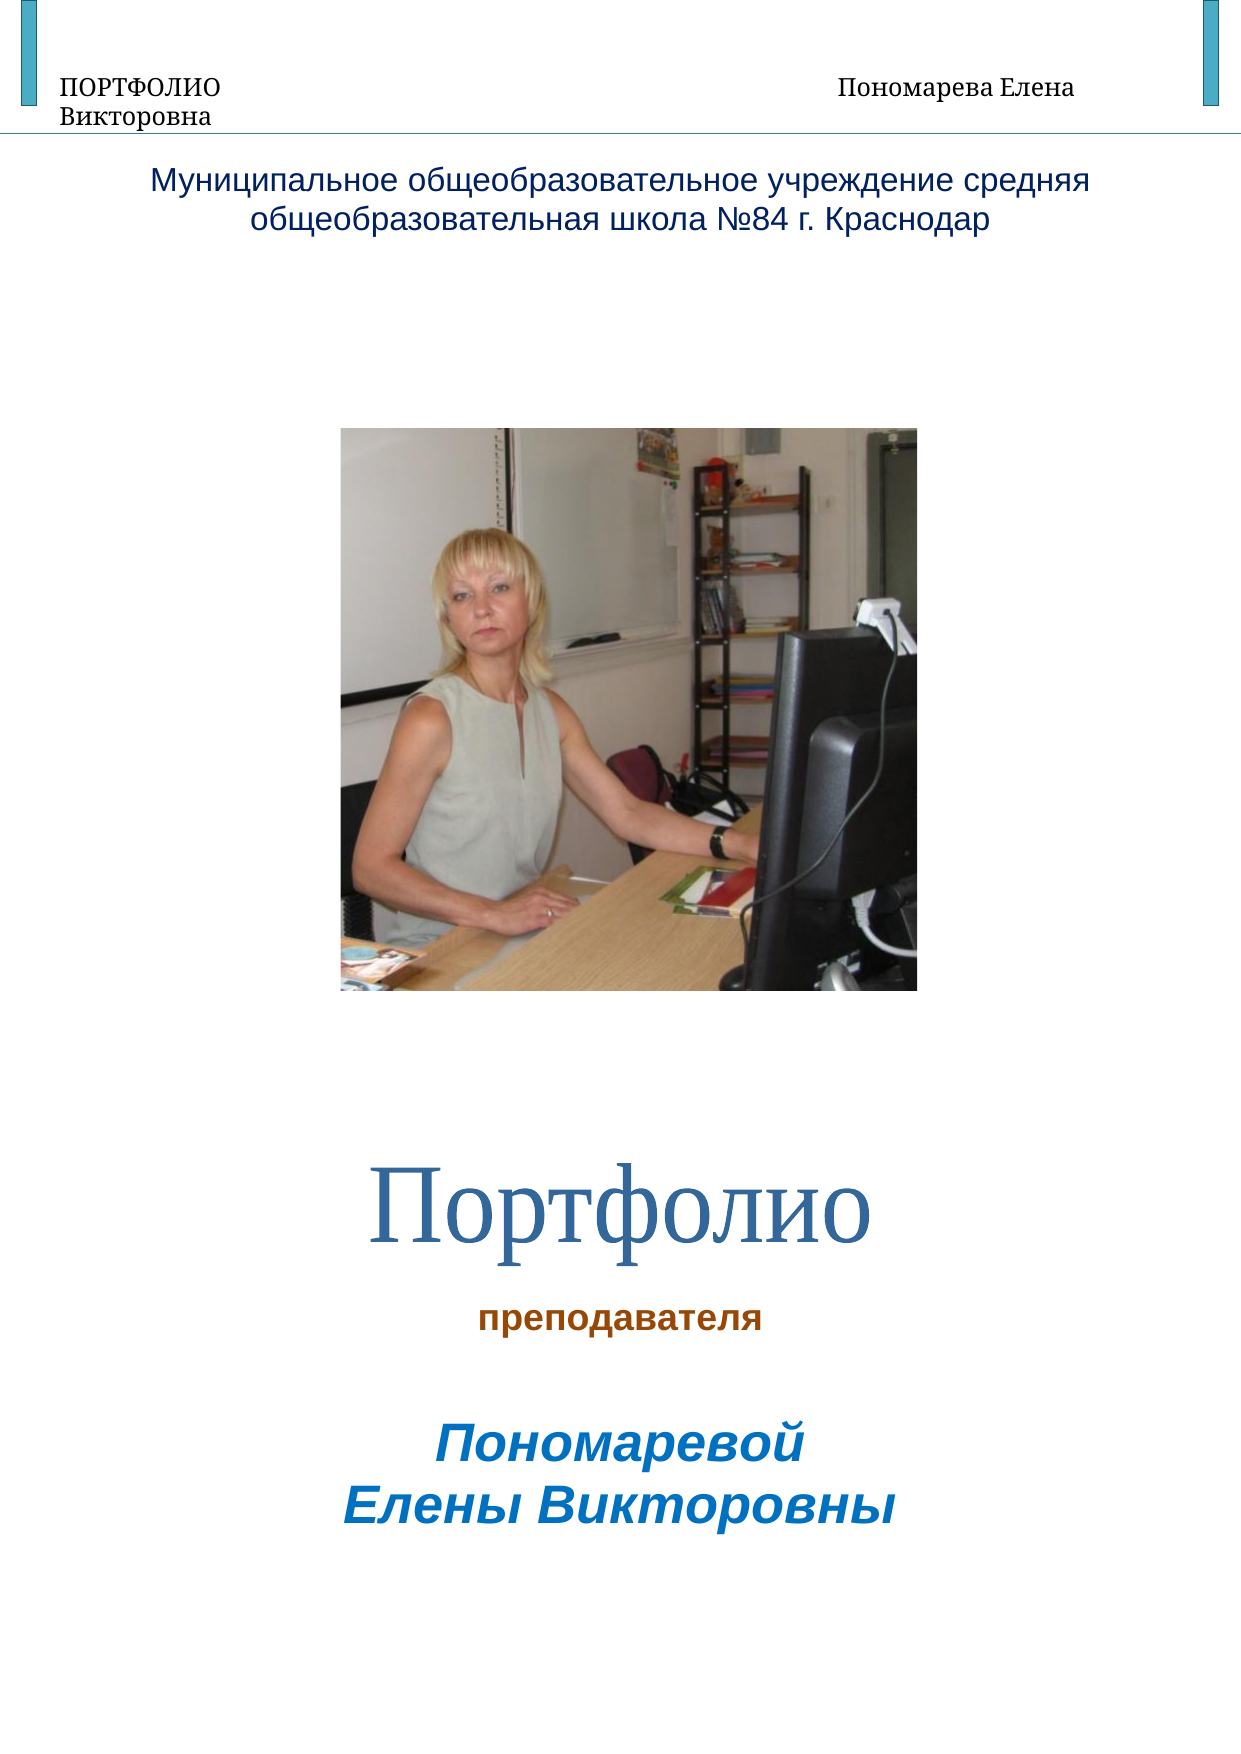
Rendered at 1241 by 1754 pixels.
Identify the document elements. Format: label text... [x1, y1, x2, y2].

text Елены Викторовны [59, 1472, 1181, 1535]
picture [340, 428, 918, 991]
text преподавателя [59, 1295, 1181, 1338]
subtitle Муниципальное общеобразовательное учреждение средняя общеобразовательная школа №84 г. Краснодар [59, 160, 1181, 237]
text Пономаревой [59, 1410, 1181, 1472]
